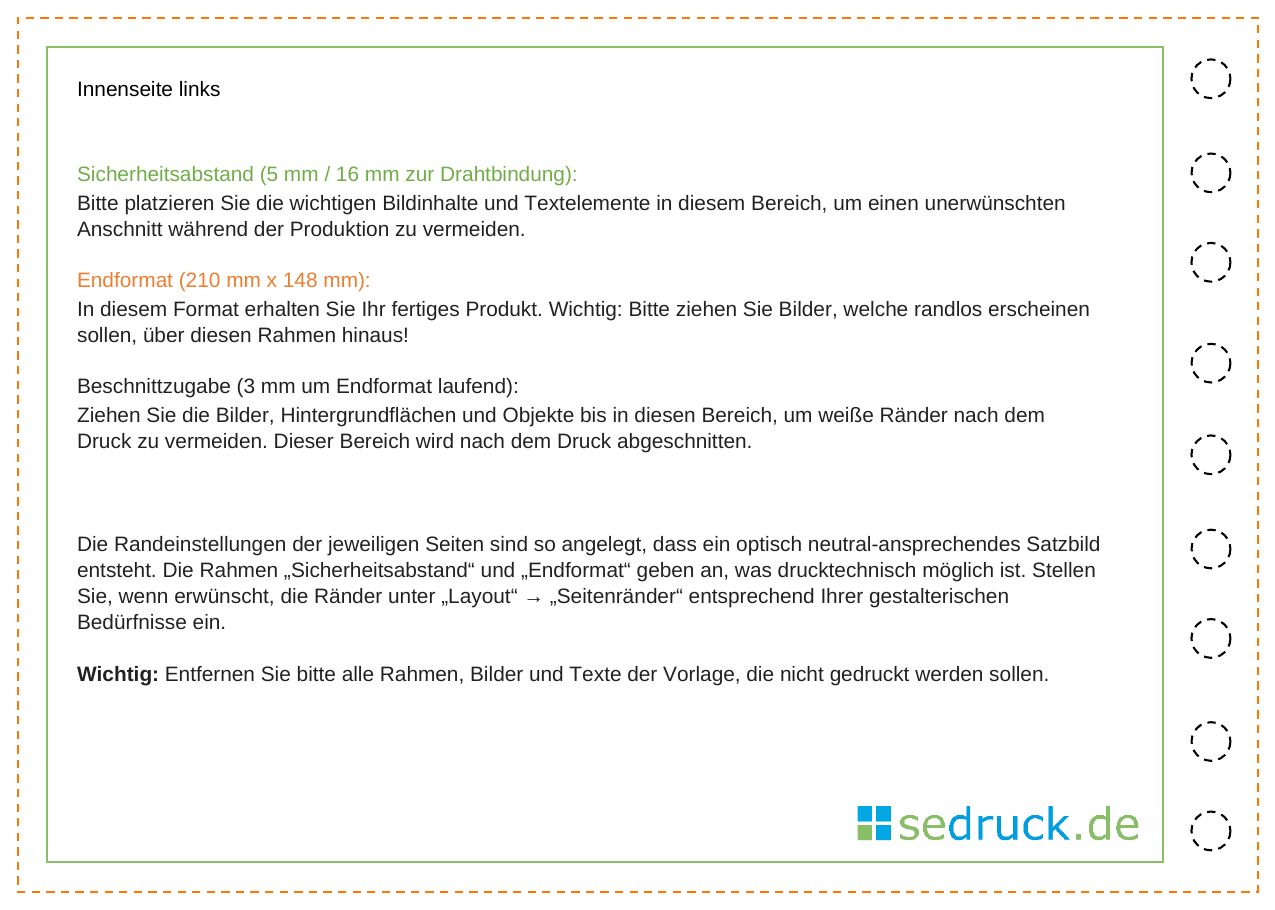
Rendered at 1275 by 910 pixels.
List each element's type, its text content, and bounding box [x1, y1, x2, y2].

picture [857, 801, 1140, 853]
text Innenseite links [77, 77, 1104, 101]
text Die Randeinstellungen der jeweiligen Seiten sind so angelegt, dass ein optisch neutral-ansprechendes Satzbild entsteht. Die Rahmen „Sicherheitsabstand“ und „Endformat“ geben an, was drucktechnisch möglich ist. Stellen Sie, wenn erwünscht, die Ränder unter „Layout“ → „Seitenränder“ entsprechend Ihrer gestalterischen Bedürfnisse ein. [77, 532, 1104, 634]
text Beschnittzugabe (3 mm um Endformat laufend): [77, 374, 1104, 398]
text Endformat (210 mm x 148 mm): [77, 268, 1104, 292]
text Ziehen Sie die Bilder, Hintergrundﬂächen und Objekte bis in diesen Bereich, um weiße Ränder nach dem Druck zu vermeiden. Dieser Bereich wird nach dem Druck abgeschnitten. [77, 403, 1104, 453]
text Wichtig: Entfernen Sie bitte alle Rahmen, Bilder und Texte der Vorlage, die nicht gedruckt werden sollen. [77, 661, 1104, 685]
text Sicherheitsabstand (5 mm / 16 mm zur Drahtbindung): [77, 162, 1104, 186]
text In diesem Format erhalten Sie Ihr fertiges Produkt. Wichtig: Bitte ziehen Sie Bilder, welche randlos erscheinen sollen, über diesen Rahmen hinaus! [77, 297, 1104, 347]
text Bitte platzieren Sie die wichtigen Bildinhalte und Textelemente in diesem Bereich, um einen unerwünschten Anschnitt während der Produktion zu vermeiden. [77, 191, 1104, 240]
